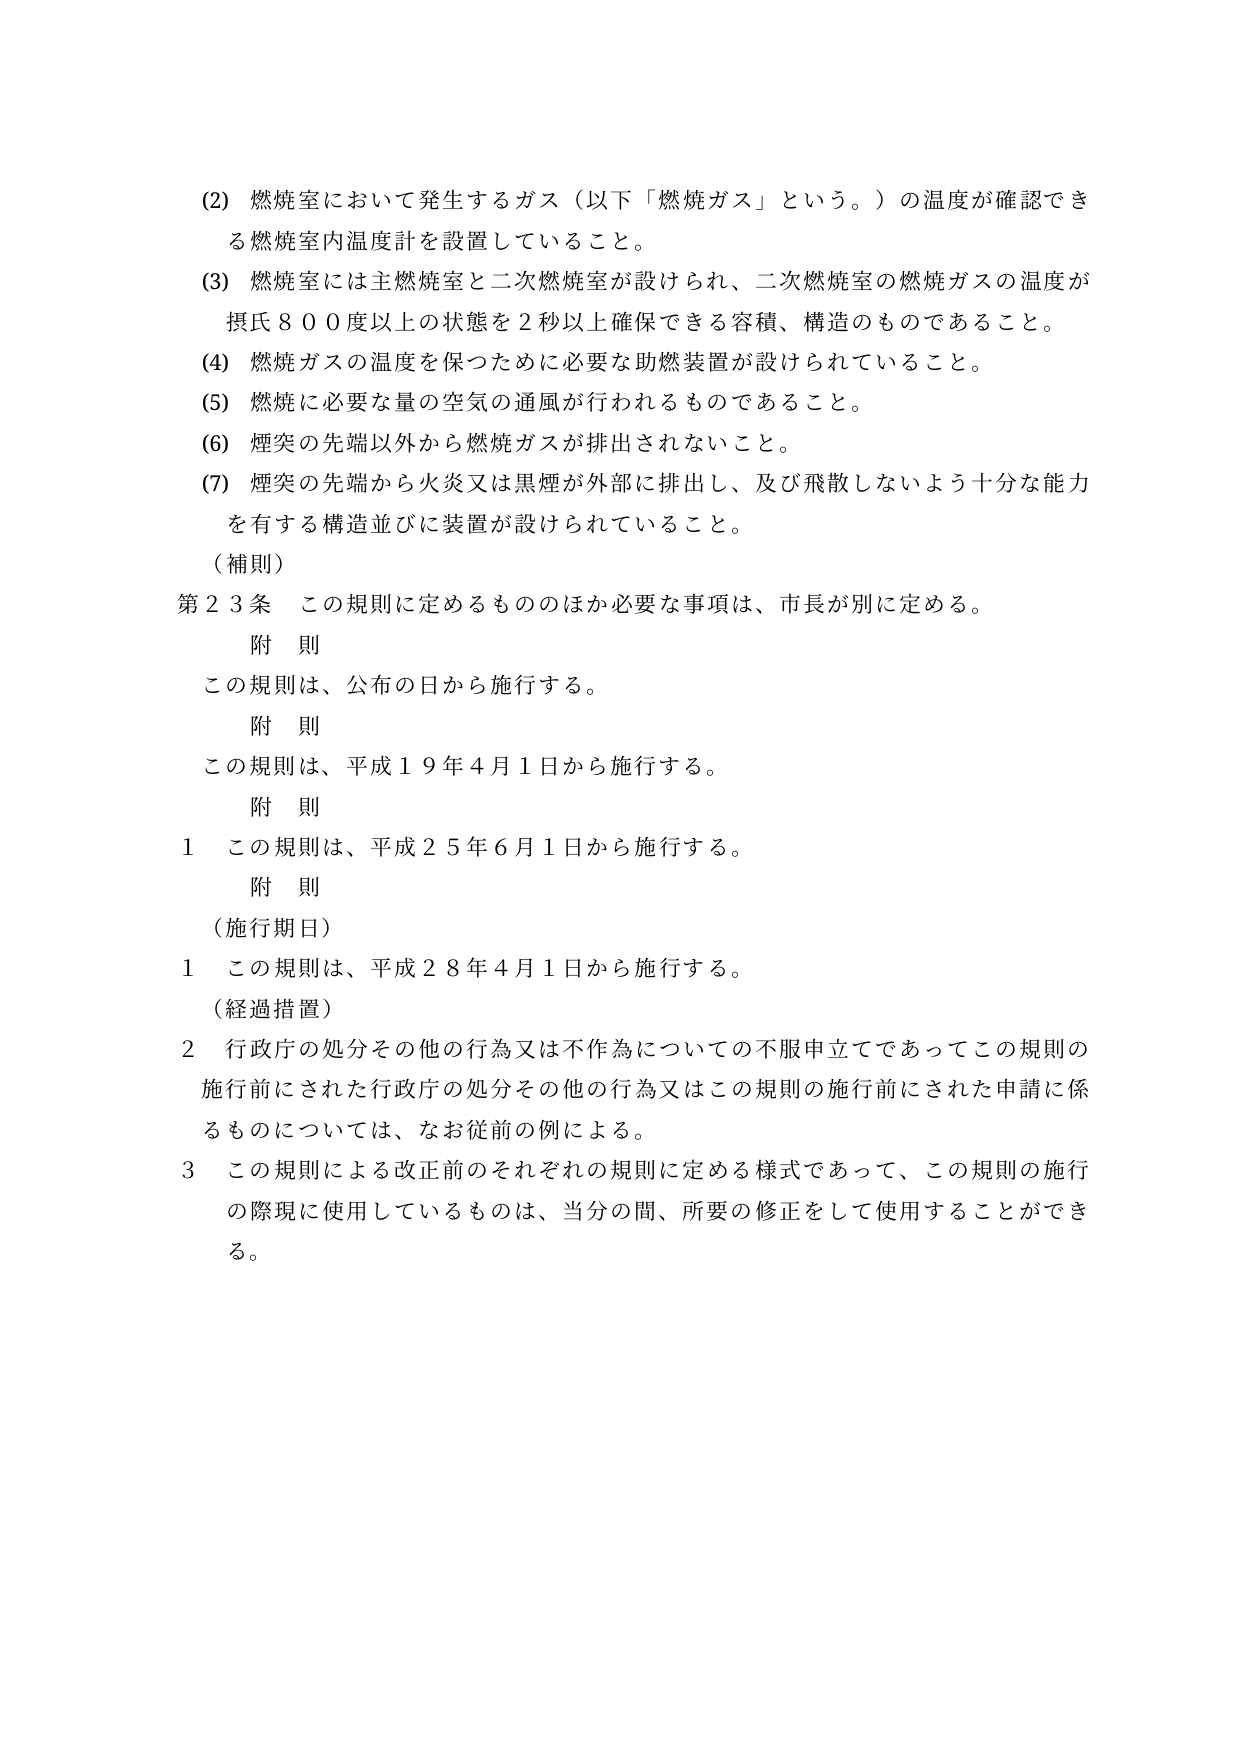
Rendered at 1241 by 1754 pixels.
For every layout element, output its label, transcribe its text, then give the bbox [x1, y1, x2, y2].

text (4) 燃焼ガスの温度を保つために必要な助燃装置が設けられていること。 [178, 341, 1092, 381]
text １ この規則は、平成２８年４月１日から施行する。 [178, 947, 1092, 987]
text (2) 燃焼室において発生するガス（以下「燃焼ガス」という。）の温度が確認できる燃焼室内温度計を設置していること。 [178, 179, 1092, 260]
text ２ 行政庁の処分その他の行為又は不作為についての不服申立てであってこの規則の施行前にされた行政庁の処分その他の行為又はこの規則の施行前にされた申請に係るものについては、なお従前の例による。 [178, 1028, 1092, 1149]
text この規則は、平成１９年４月１日から施行する。 [178, 745, 1092, 785]
text （施行期日） [201, 906, 1092, 947]
text (7) 煙突の先端から火炎又は黒煙が外部に排出し、及び飛散しないよう十分な能力を有する構造並びに装置が設けられていること。 [178, 462, 1092, 543]
text １ この規則は、平成２５年６月１日から施行する。 [178, 826, 1092, 866]
text 第２３条 この規則に定めるもののほか必要な事項は、市長が別に定める。 [178, 583, 1092, 623]
text (6) 煙突の先端以外から燃焼ガスが排出されないこと。 [178, 421, 1092, 462]
text (5) 燃焼に必要な量の空気の通風が行われるものであること。 [178, 381, 1092, 421]
text この規則は、公布の日から施行する。 [178, 664, 1092, 704]
text 附 則 [246, 866, 1092, 906]
text ３ この規則による改正前のそれぞれの規則に定める様式であって、この規則の施行の際現に使用しているものは、当分の間、所要の修正をして使用することができる。 [178, 1149, 1092, 1270]
text （経過措置） [201, 987, 1092, 1028]
text （補則） [178, 543, 1092, 583]
text 附 則 [246, 704, 1092, 745]
text (3) 燃焼室には主燃焼室と二次燃焼室が設けられ、二次燃焼室の燃焼ガスの温度が摂氏８００度以上の状態を２秒以上確保できる容積、構造のものであること。 [178, 260, 1092, 341]
text 附 則 [178, 623, 1092, 664]
text 附 則 [246, 785, 1092, 826]
